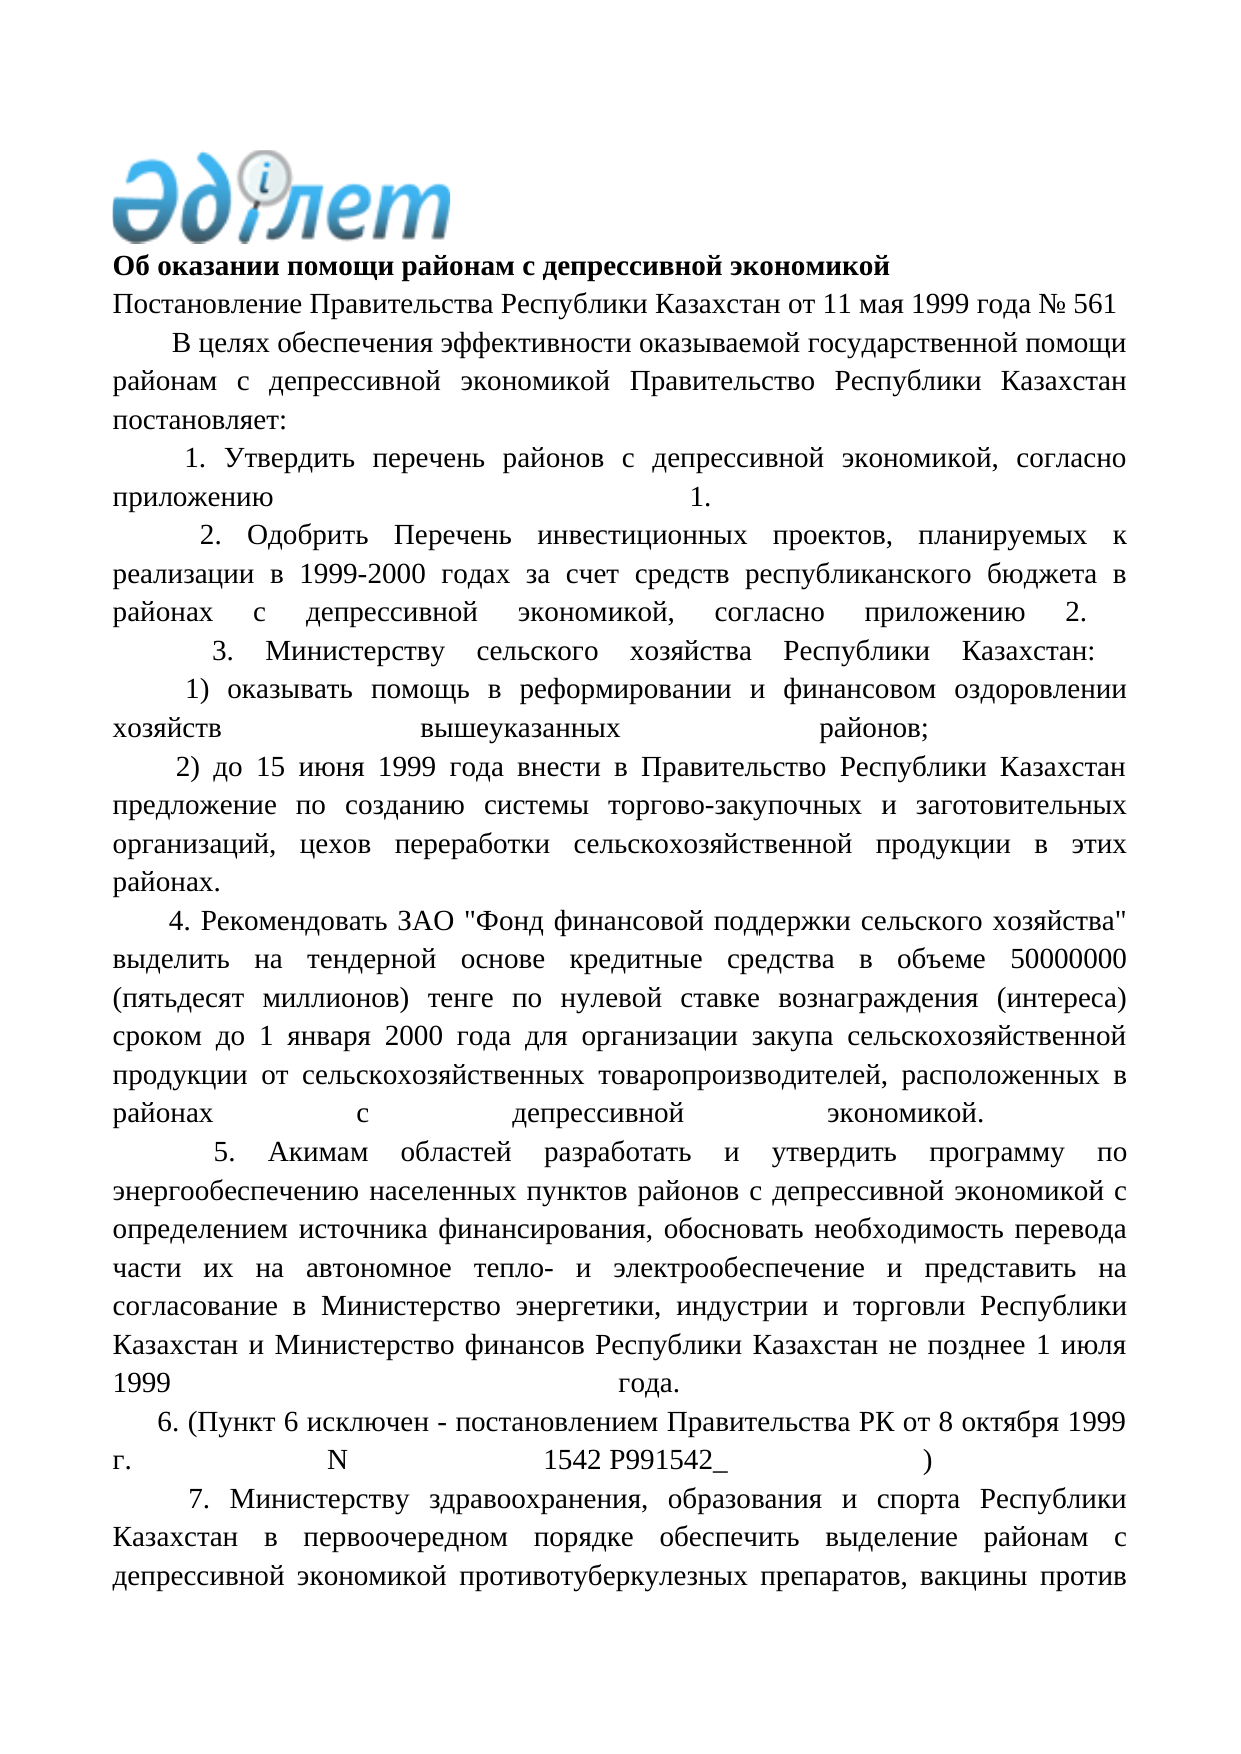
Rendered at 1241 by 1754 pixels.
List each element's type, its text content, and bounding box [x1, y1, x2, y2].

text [112, 325, 1128, 1592]
picture [112, 150, 451, 244]
text Постановление Правительства Республики Казахстан от 11 мая 1999 года № 561 [112, 286, 1128, 320]
text Об оказании помощи районам с депрессивной экономикой [112, 248, 1128, 281]
